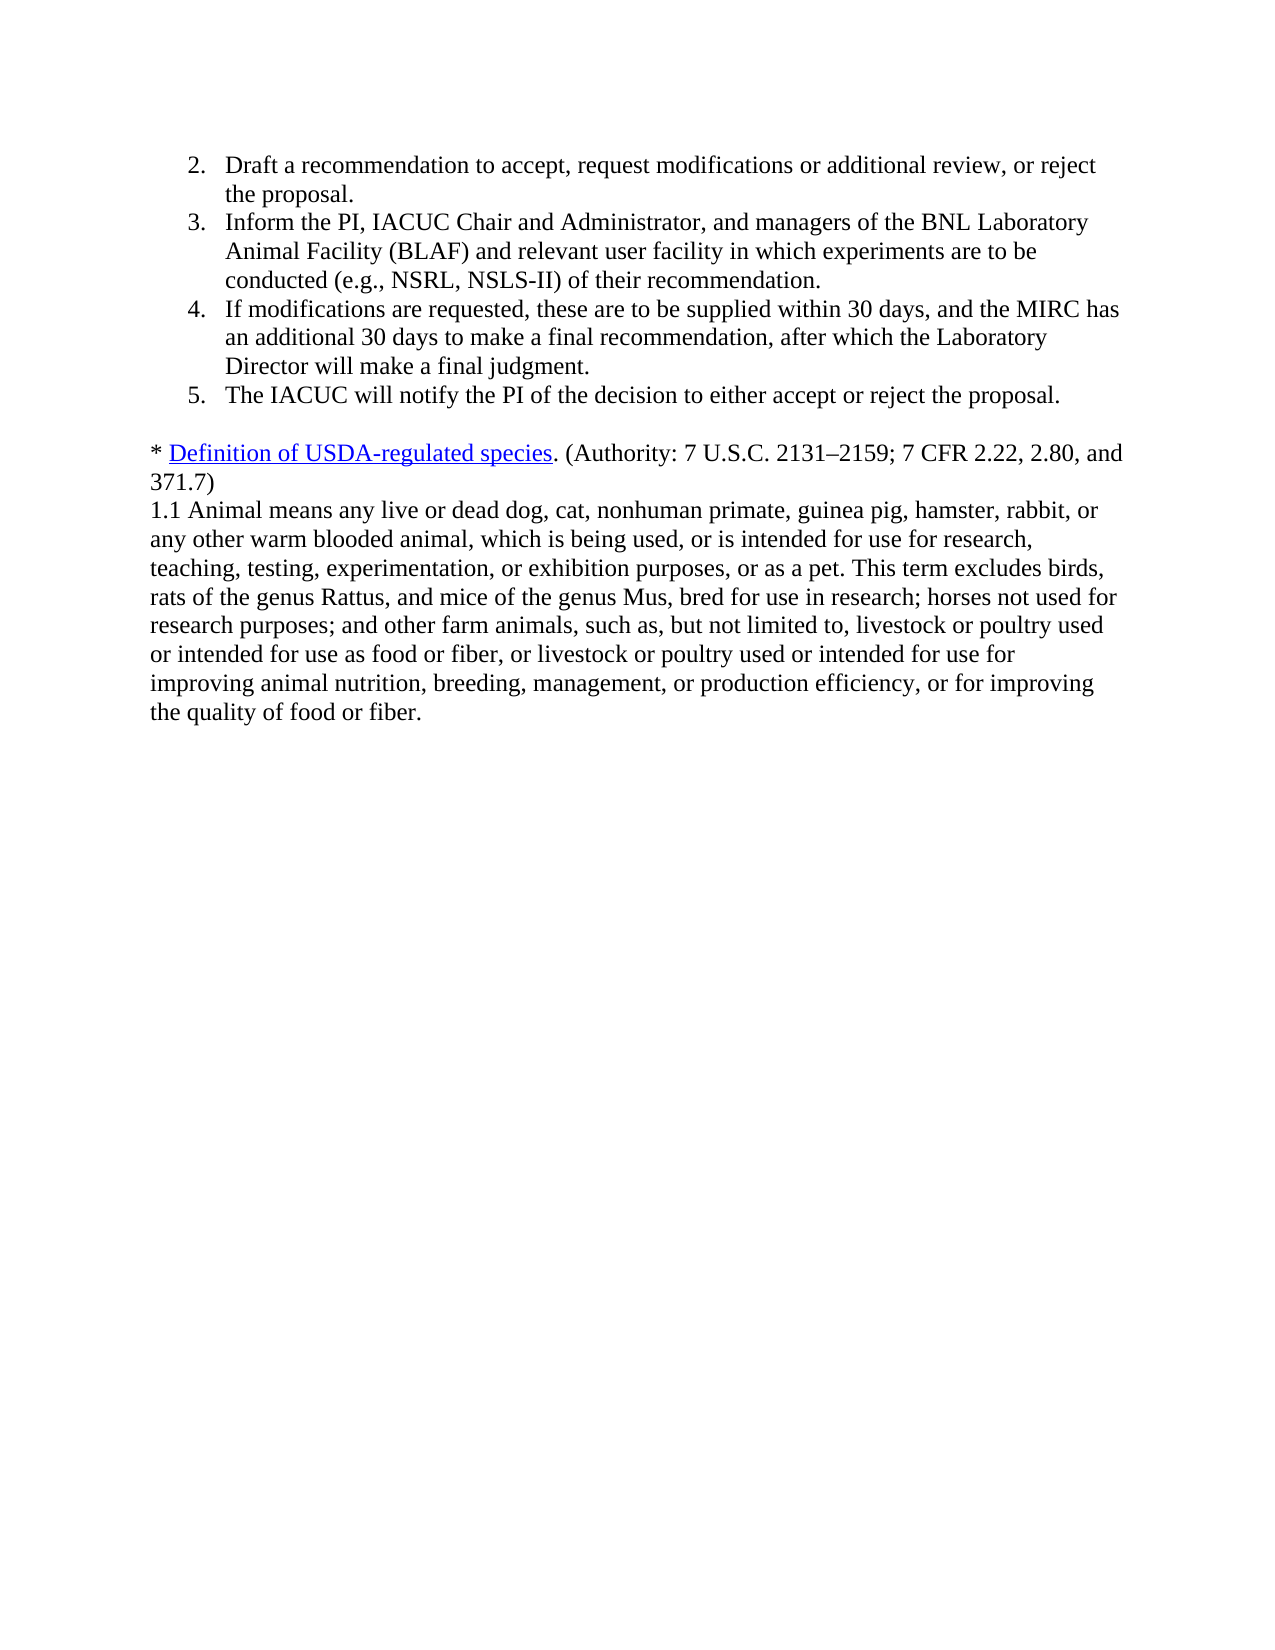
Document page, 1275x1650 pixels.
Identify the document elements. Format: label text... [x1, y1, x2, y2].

list The IACUC will notify the PI of the decision to either accept or reject the proposal. [187, 380, 1125, 409]
list Inform the PI, IACUC Chair and Administrator, and managers of the BNL Laboratory Animal Facility (BLAF) and relevant user facility in which experiments are to be conducted (e.g., NSRL, NSLS-II) of their recommendation. [187, 207, 1125, 294]
text * Definition of USDA-regulated species. (Authority: 7 U.S.C. 2131–2159; 7 CFR 2.22, 2.80, and 371.7) 1.1 Animal means any live or dead dog, cat, nonhuman primate, guinea pig, hamster, rabbit, or any other warm blooded animal, which is being used, or is intended for use for research, teaching, testing, experimentation, or exhibition purposes, or as a pet. This term excludes birds, rats of the genus Rattus, and mice of the genus Mus, bred for use in research; horses not used for research purposes; and other farm animals, such as, but not limited to, livestock or poultry used or intended for use as food or fiber, or livestock or poultry used or intended for use for improving animal nutrition, breeding, management, or production efficiency, or for improving the quality of food or fiber. [150, 438, 1125, 725]
list If modifications are requested, these are to be supplied within 30 days, and the MIRC has an additional 30 days to make a final recommendation, after which the Laboratory Director will make a final judgment. [187, 294, 1125, 380]
list Draft a recommendation to accept, request modifications or additional review, or reject the proposal. [187, 150, 1125, 207]
